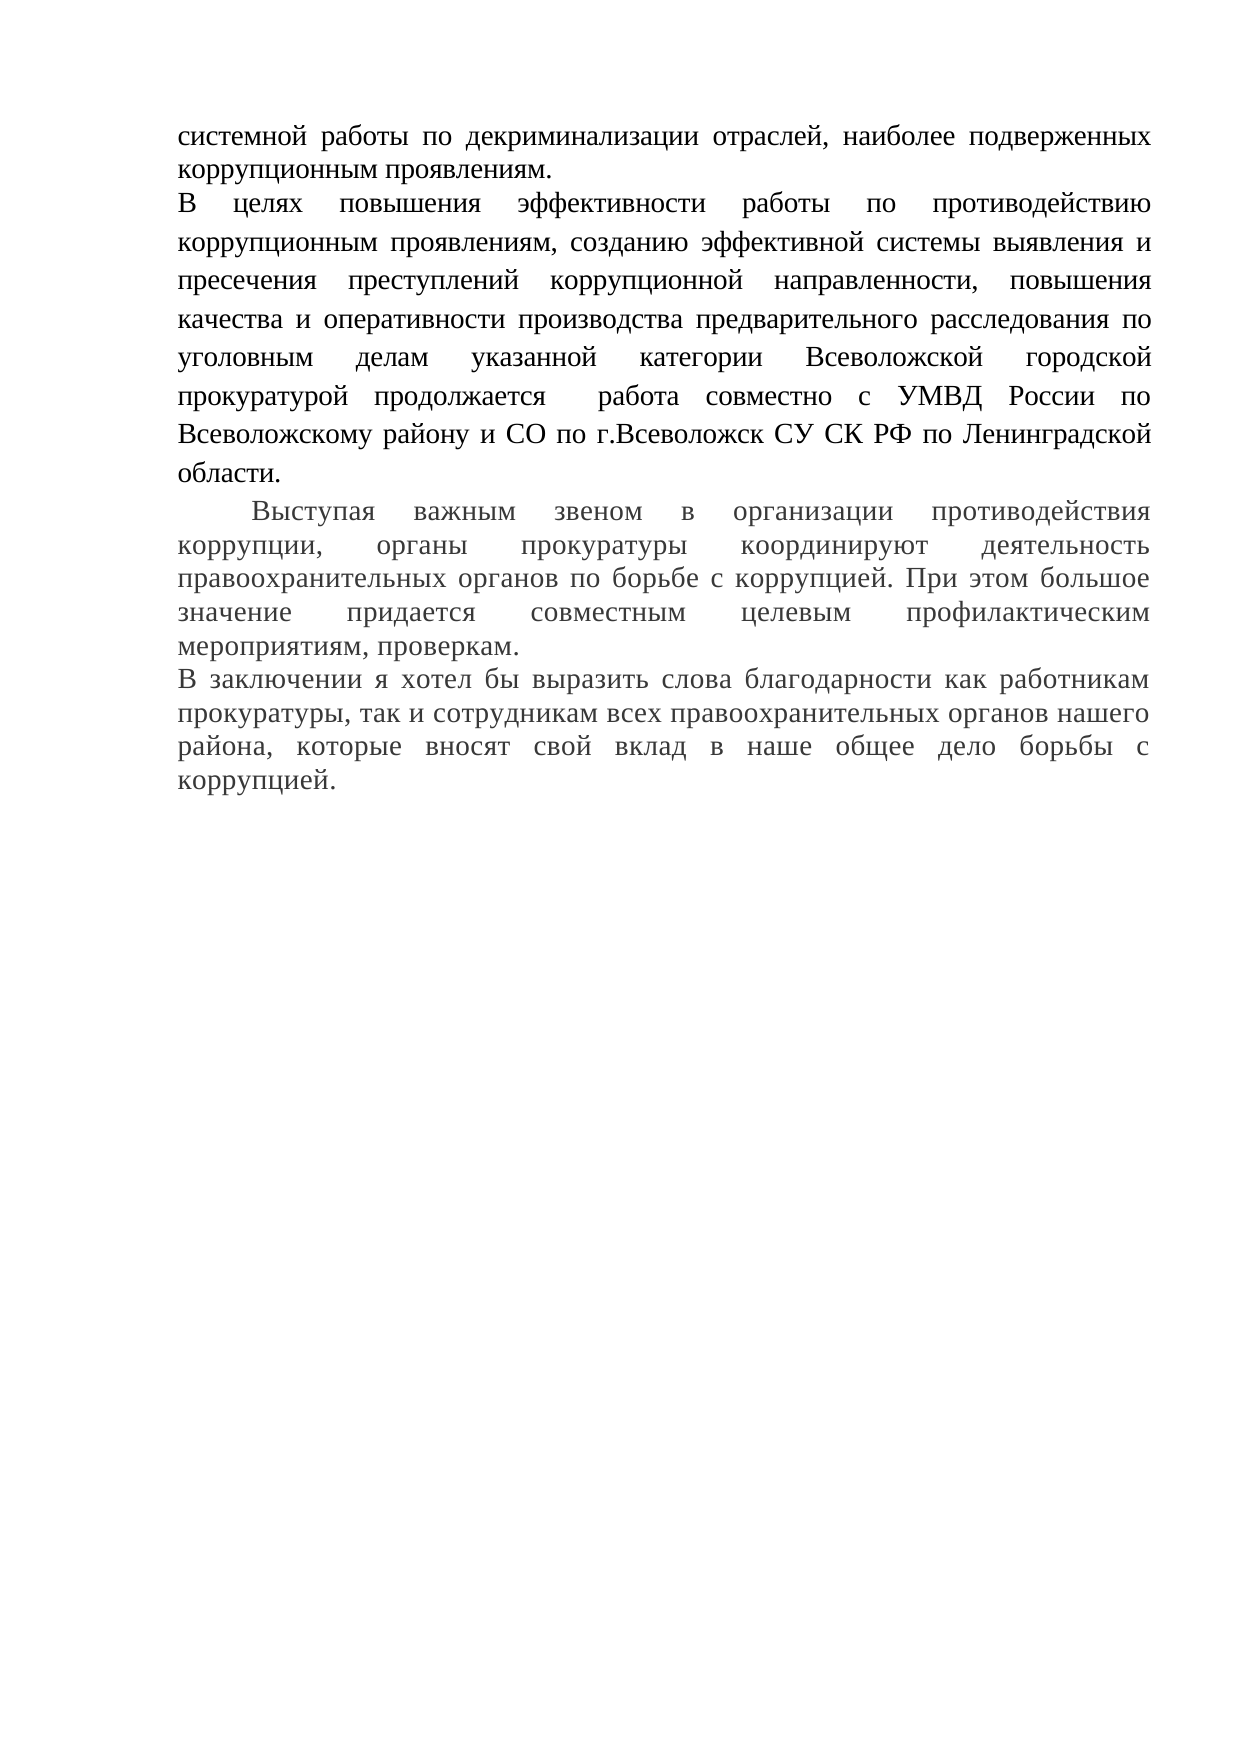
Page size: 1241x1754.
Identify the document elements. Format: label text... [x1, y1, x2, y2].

text В целях повышения эффективности работы по противодействию коррупционным проявлениям, созданию эффективной системы выявления и пресечения преступлений коррупционной направленности, повышения качества и оперативности производства предварительного расследования по уголовным делам указанной категории Всеволожской городской прокуратурой продолжается работа совместно с УМВД России по Всеволожскому району и СО по г.Всеволожск СУ СК РФ по Ленинградской области. [177, 185, 1152, 488]
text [177, 118, 1152, 185]
text В заключении я хотел бы выразить слова благодарности как работникам прокуратуры, так и сотрудникам всех правоохранительных органов нашего района, которые вносят свой вклад в наше общее дело борьбы с коррупцией. [177, 661, 1152, 795]
text Выступая важным звеном в организации противодействия коррупции, органы прокуратуры координируют деятельность правоохранительных органов по борьбе с коррупцией. При этом большое значение придается совместным целевым профилактическим мероприятиям, проверкам. [177, 493, 1152, 661]
